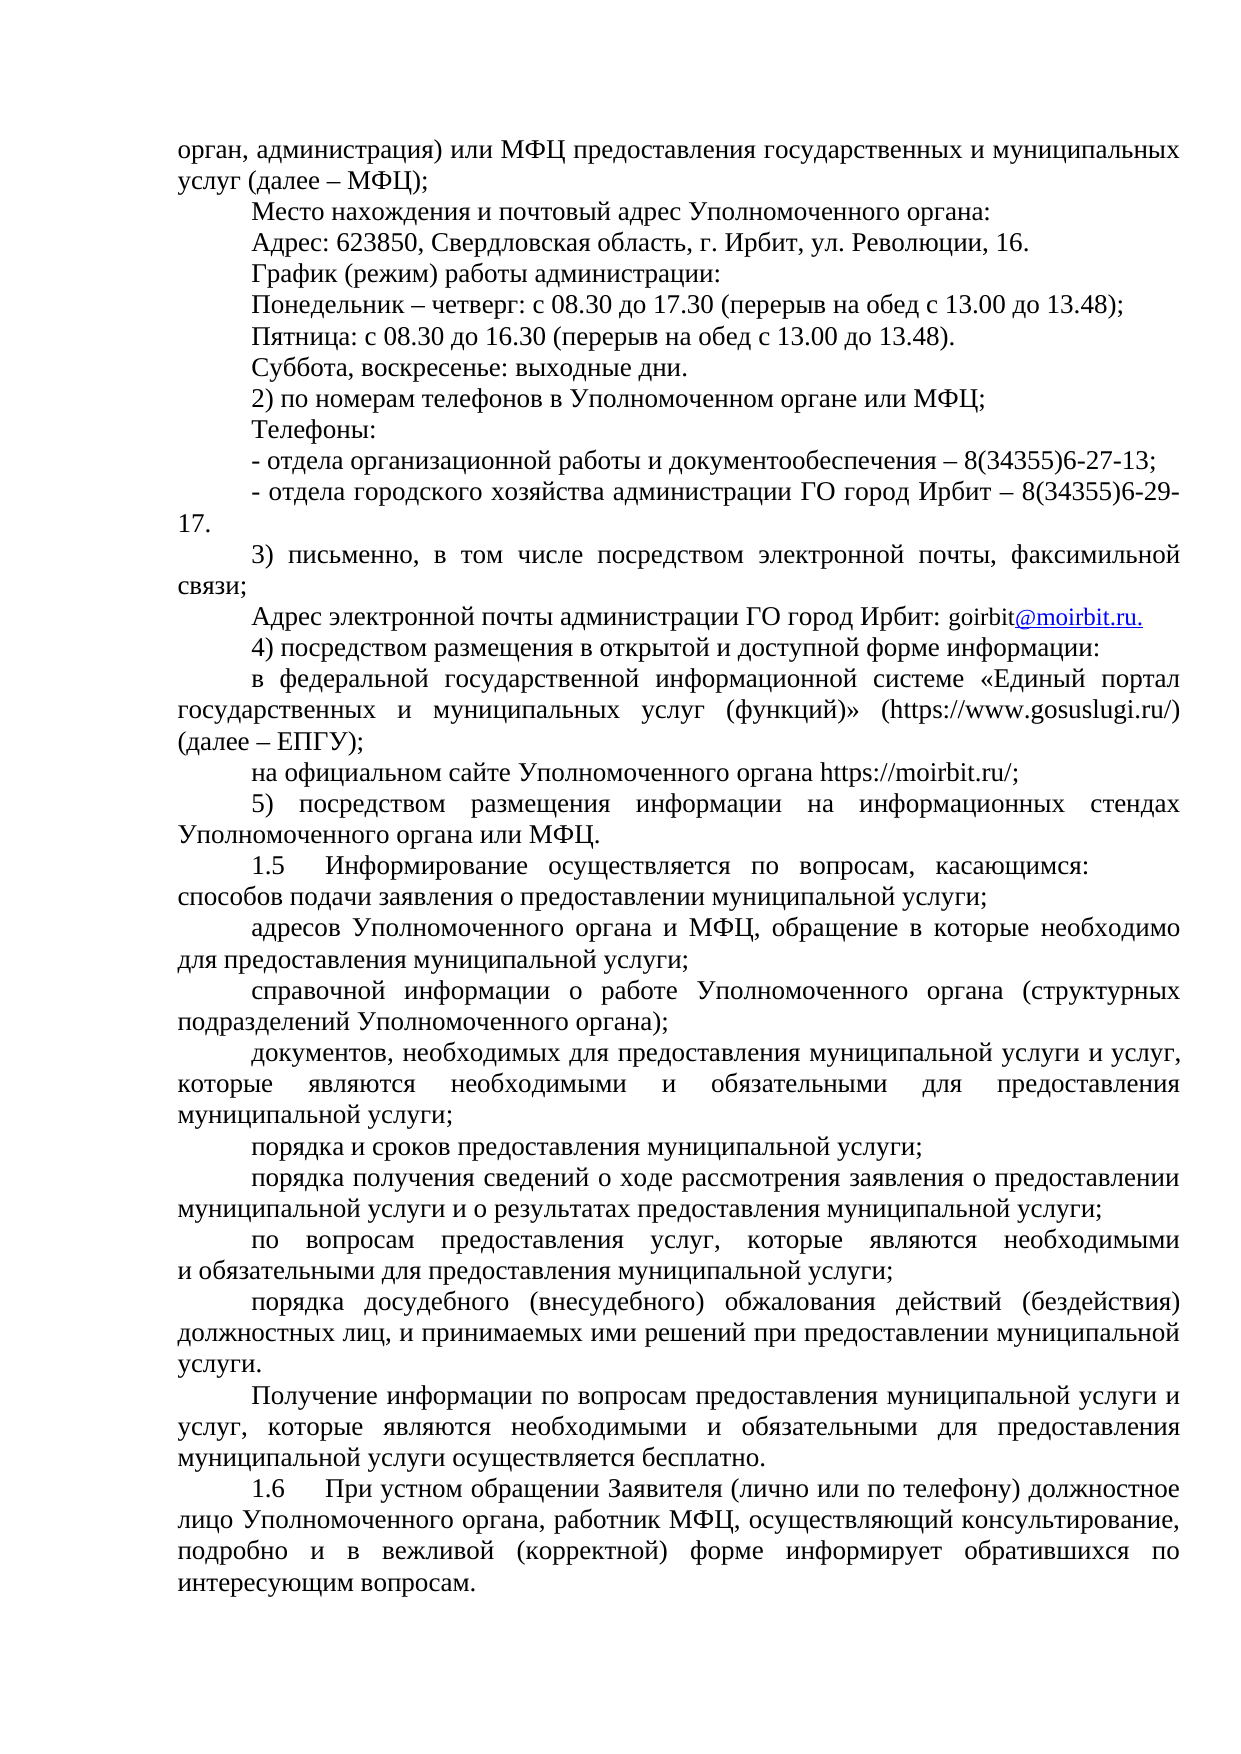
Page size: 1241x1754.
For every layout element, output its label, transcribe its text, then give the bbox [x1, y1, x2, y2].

text - отдела городского хозяйства администрации ГО город Ирбит – 8(34355)6-29-17. [177, 476, 1181, 538]
text адресов Уполномоченного органа и МФЦ, обращение в которые необходимо для предоставления муниципальной услуги; [177, 912, 1181, 974]
text 4) посредством размещения в открытой и доступной форме информации: [177, 631, 1181, 662]
list При устном обращении Заявителя (лично или по телефону) должностное лицо Уполномоченного органа, работник МФЦ, осуществляющий консультирование, подробно и в вежливой (корректной) форме информирует обратившихся по интересующим вопросам. [177, 1472, 1181, 1597]
text Суббота, воскресенье: выходные дни. [177, 351, 1181, 382]
text Пятница: с 08.30 до 16.30 (перерыв на обед с 13.00 до 13.48). [177, 320, 1181, 351]
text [177, 133, 1181, 195]
text 5) посредством размещения информации на информационных стендах Уполномоченного органа или МФЦ. [177, 787, 1181, 849]
text справочной информации о работе Уполномоченного органа (структурных подразделений Уполномоченного органа); [177, 974, 1181, 1036]
text Место нахождения и почтовый адрес Уполномоченного органа: [177, 195, 1181, 226]
text Получение информации по вопросам предоставления муниципальной услуги и услуг, которые являются необходимыми и обязательными для предоставления муниципальной услуги осуществляется бесплатно. [177, 1379, 1181, 1472]
text порядка и сроков предоставления муниципальной услуги; [177, 1129, 1181, 1161]
text График (режим) работы администрации: [177, 257, 1181, 289]
text порядка досудебного (внесудебного) обжалования действий (бездействия) должностных лиц, и принимаемых ими решений при предоставлении муниципальной услуги. [177, 1285, 1181, 1379]
text Телефоны: [177, 413, 1181, 444]
text Понедельник – четверг: с 08.30 до 17.30 (перерыв на обед с 13.00 до 13.48); [177, 289, 1181, 320]
text - отдела организационной работы и документообеспечения – 8(34355)6-27-13; [177, 444, 1181, 476]
text на официальном сайте Уполномоченного органа https://moirbit.ru/; [177, 756, 1181, 787]
text документов, необходимых для предоставления муниципальной услуги и услуг, которые являются необходимыми и обязательными для предоставления муниципальной услуги; [177, 1036, 1181, 1129]
text Адрес электронной почты администрации ГО город Ирбит: goirbit@moirbit.ru. [177, 600, 1181, 631]
text Адрес: 623850, Свердловская область, г. Ирбит, ул. Революции, 16. [177, 226, 1181, 257]
text 2) по номерам телефонов в Уполномоченном органе или МФЦ; [177, 382, 1181, 413]
text в федеральной государственной информационной системе «Единый портал государственных и муниципальных услуг (функций)» (https://www.gosuslugi.ru/) (далее – ЕПГУ); [177, 662, 1181, 756]
text 3) письменно, в том числе посредством электронной почты, факсимильной связи; [177, 538, 1181, 600]
list Информирование осуществляется по вопросам, касающимся: способов подачи заявления о предоставлении муниципальной услуги; [177, 849, 1181, 912]
text по вопросам предоставления услуг, которые являются необходимыми и обязательными для предоставления муниципальной услуги; [177, 1223, 1181, 1285]
text порядка получения сведений о ходе рассмотрения заявления о предоставлении муниципальной услуги и о результатах предоставления муниципальной услуги; [177, 1161, 1181, 1223]
